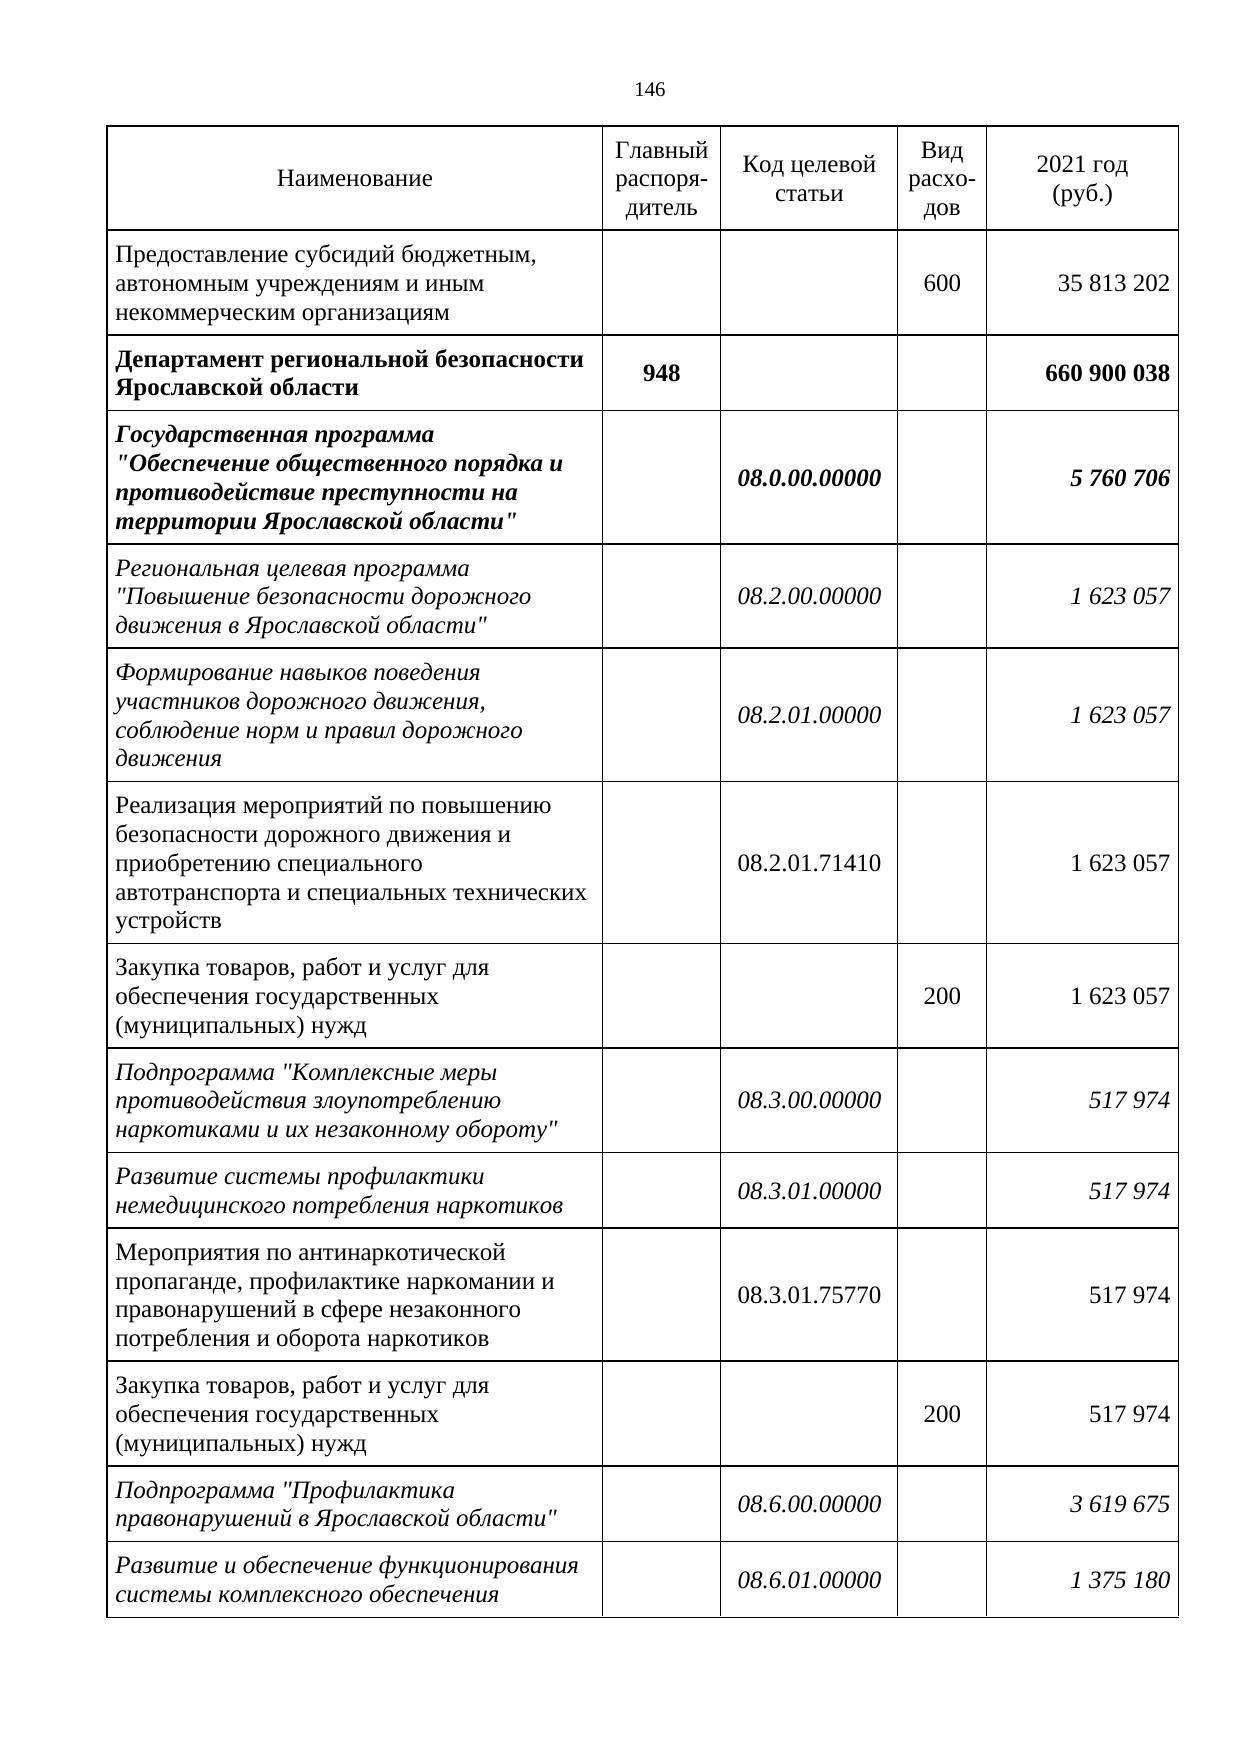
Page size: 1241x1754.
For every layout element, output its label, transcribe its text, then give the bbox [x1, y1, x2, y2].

table_header Код целевой статьи [721, 127, 897, 229]
table_header 2021 год (руб.) [987, 127, 1178, 229]
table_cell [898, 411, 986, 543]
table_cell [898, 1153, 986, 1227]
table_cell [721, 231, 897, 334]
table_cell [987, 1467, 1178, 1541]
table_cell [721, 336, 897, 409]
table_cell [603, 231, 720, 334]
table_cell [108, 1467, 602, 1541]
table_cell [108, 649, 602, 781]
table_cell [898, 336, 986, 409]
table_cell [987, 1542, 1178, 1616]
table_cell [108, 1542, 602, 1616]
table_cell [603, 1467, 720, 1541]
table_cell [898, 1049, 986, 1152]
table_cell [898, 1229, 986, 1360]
table_header Главный распоря-дитель [603, 127, 720, 229]
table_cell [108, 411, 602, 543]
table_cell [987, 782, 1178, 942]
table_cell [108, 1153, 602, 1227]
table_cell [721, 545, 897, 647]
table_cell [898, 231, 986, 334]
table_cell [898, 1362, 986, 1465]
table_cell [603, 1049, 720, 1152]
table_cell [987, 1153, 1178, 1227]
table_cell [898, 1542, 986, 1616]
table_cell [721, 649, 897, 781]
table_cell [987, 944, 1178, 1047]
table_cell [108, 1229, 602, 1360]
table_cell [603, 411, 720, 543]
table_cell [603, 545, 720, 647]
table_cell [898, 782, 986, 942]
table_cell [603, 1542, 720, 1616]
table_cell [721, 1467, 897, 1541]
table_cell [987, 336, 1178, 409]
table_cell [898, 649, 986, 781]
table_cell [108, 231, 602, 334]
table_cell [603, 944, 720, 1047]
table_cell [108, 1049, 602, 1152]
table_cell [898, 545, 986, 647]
table_header Наименование [108, 127, 602, 229]
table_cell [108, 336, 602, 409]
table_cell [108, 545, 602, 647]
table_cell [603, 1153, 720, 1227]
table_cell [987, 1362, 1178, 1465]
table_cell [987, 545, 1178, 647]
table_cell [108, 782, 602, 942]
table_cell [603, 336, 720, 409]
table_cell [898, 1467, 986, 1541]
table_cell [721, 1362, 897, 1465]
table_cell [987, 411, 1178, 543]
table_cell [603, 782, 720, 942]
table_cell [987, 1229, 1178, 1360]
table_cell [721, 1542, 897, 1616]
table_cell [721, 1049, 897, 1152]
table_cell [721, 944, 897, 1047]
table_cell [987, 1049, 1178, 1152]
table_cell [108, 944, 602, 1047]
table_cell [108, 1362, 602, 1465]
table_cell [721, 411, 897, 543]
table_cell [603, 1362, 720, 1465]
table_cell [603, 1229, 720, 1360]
table_header Вид расхо-дов [898, 127, 986, 229]
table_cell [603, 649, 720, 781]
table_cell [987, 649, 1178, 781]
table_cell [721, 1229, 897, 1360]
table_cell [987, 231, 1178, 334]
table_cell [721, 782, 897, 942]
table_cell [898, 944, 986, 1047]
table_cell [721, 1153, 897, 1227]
